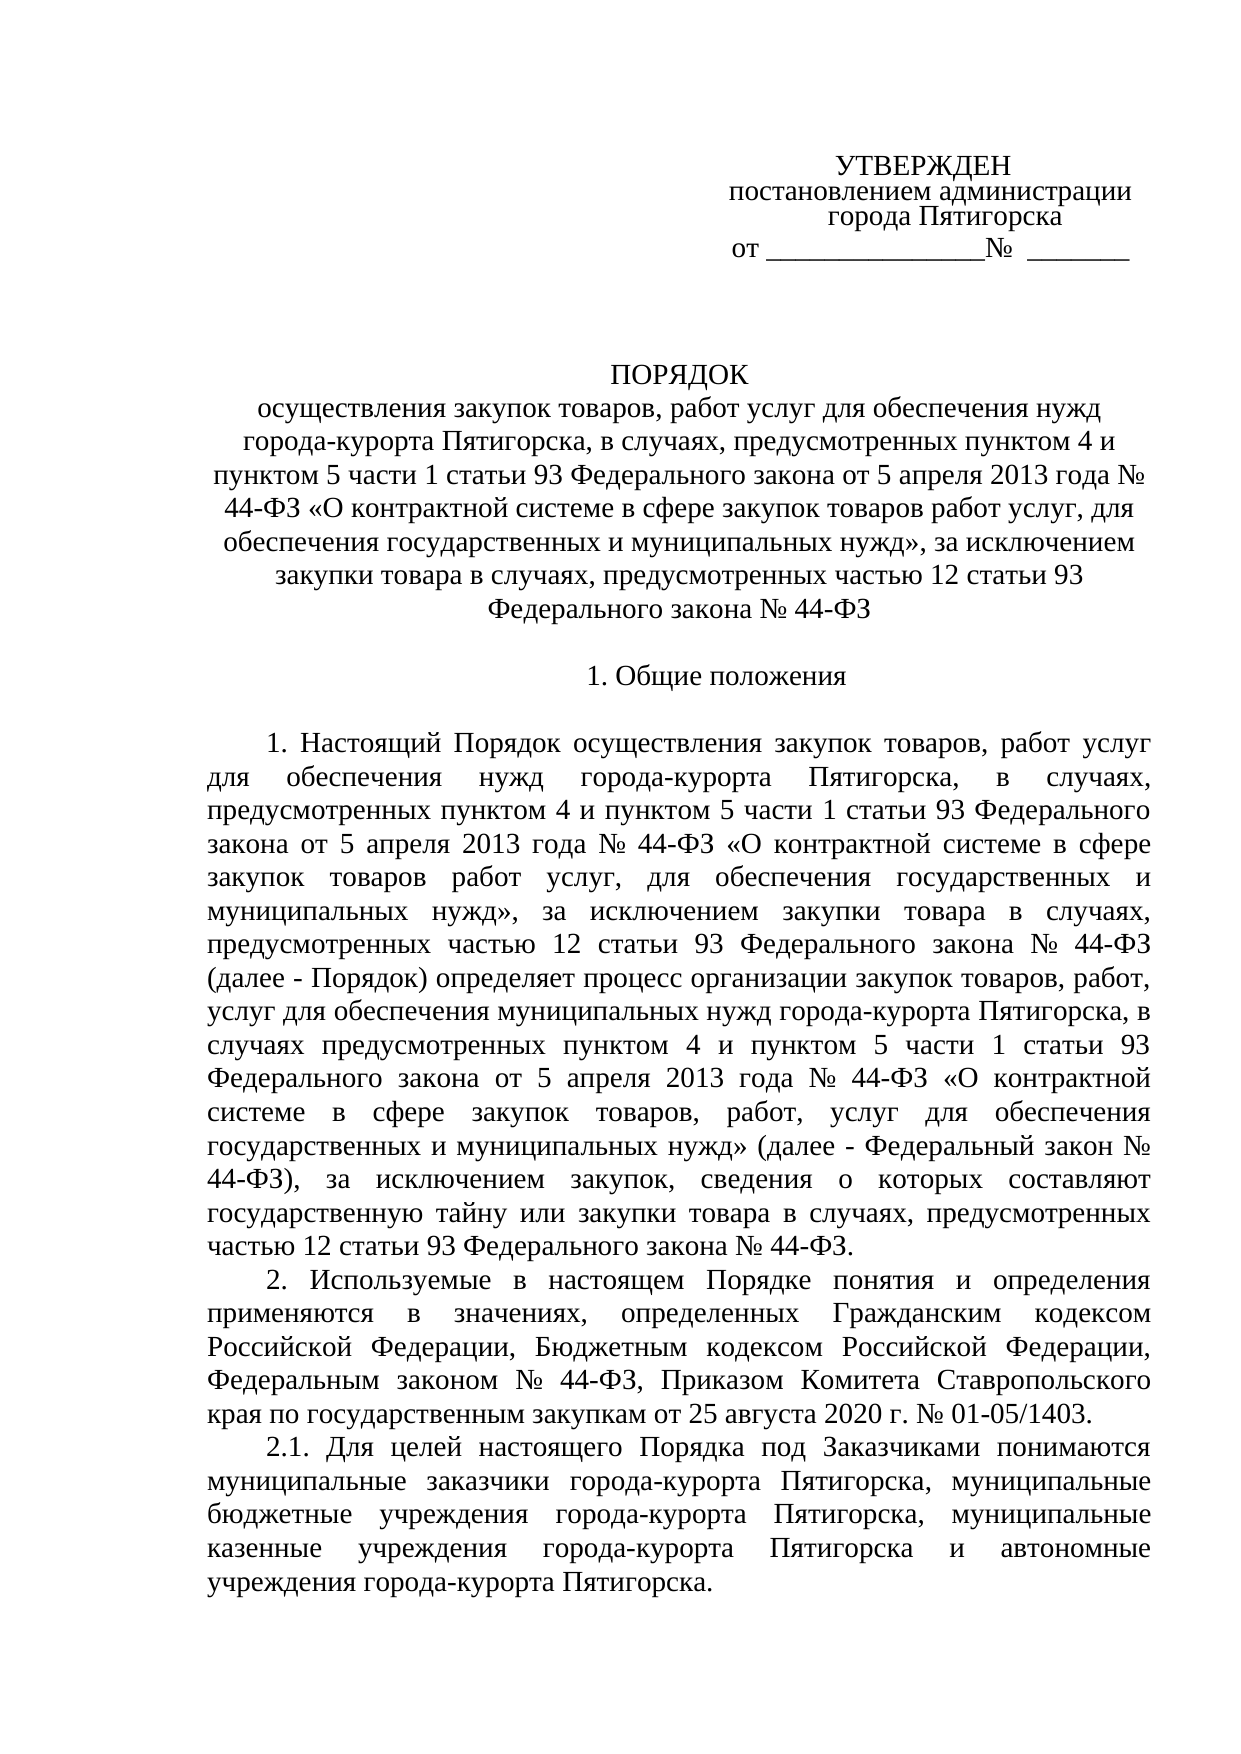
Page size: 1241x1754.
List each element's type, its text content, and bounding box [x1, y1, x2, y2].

text постановлением администрации [709, 181, 1152, 206]
text 1. Общие положения [207, 658, 1152, 692]
text от _______________№ _______ [709, 231, 1152, 264]
text УТВЕРЖДЕН [694, 156, 952, 181]
text 1. Настоящий Порядок осуществления закупок товаров, работ услуг для обеспечения нужд города-курорта Пятигорска, в случаях, предусмотренных пунктом 4 и пунктом 5 части 1 статьи 93 Федерального закона от 5 апреля 2013 года № 44-ФЗ «О контрактной системе в сфере закупок товаров работ услуг, для обеспечения государственных и муниципальных нужд», за исключением закупки товара в случаях, предусмотренных частью 12 статьи 93 Федерального закона № 44-ФЗ (далее - Порядок) определяет процесс организации закупок товаров, работ, услуг для обеспечения муниципальных нужд города-курорта Пятигорска, в случаях предусмотренных пунктом 4 и пунктом 5 части 1 статьи 93 Федерального закона от 5 апреля 2013 года № 44-ФЗ «О контрактной системе в сфере закупок товаров, работ, услуг для обеспечения государственных и муниципальных нужд» (далее - Федеральный закон № 44-ФЗ), за исключением закупок, сведения о которых составляют государственную тайну или закупки товара в случаях, предусмотренных частью 12 статьи 93 Федерального закона № 44-ФЗ. [207, 725, 1152, 1262]
text ПОРЯДОК [705, 365, 1152, 390]
text 2. Используемые в настоящем Порядке понятия и определения применяются в значениях, определенных Гражданским кодексом Российской Федерации, Бюджетным кодексом Российской Федерации, Федеральным законом № 44-ФЗ, Приказом Комитета Ставропольского края по государственным закупкам от 25 августа 2020 г. № 01-05/1403. [207, 1262, 1152, 1429]
text ПОРЯДОК [207, 365, 695, 390]
text города Пятигорска [738, 206, 1152, 231]
text 2.1. Для целей настоящего Порядка под Заказчиками понимаются муниципальные заказчики города-курорта Пятигорска, муниципальные бюджетные учреждения города-курорта Пятигорска, муниципальные казенные учреждения города-курорта Пятигорска и автономные учреждения города-курорта Пятигорска. [207, 1429, 1152, 1597]
text осуществления закупок товаров, работ услуг для обеспечения нужд города-курорта Пятигорска, в случаях, предусмотренных пунктом 4 и пунктом 5 части 1 статьи 93 Федерального закона от 5 апреля 2013 года № 44-ФЗ «О контрактной системе в сфере закупок товаров работ услуг, для обеспечения государственных и муниципальных нужд», за исключением закупки товара в случаях, предусмотренных частью 12 статьи 93 Федерального закона № 44-ФЗ [207, 390, 1152, 624]
text УТВЕРЖДЕН [969, 156, 1152, 181]
